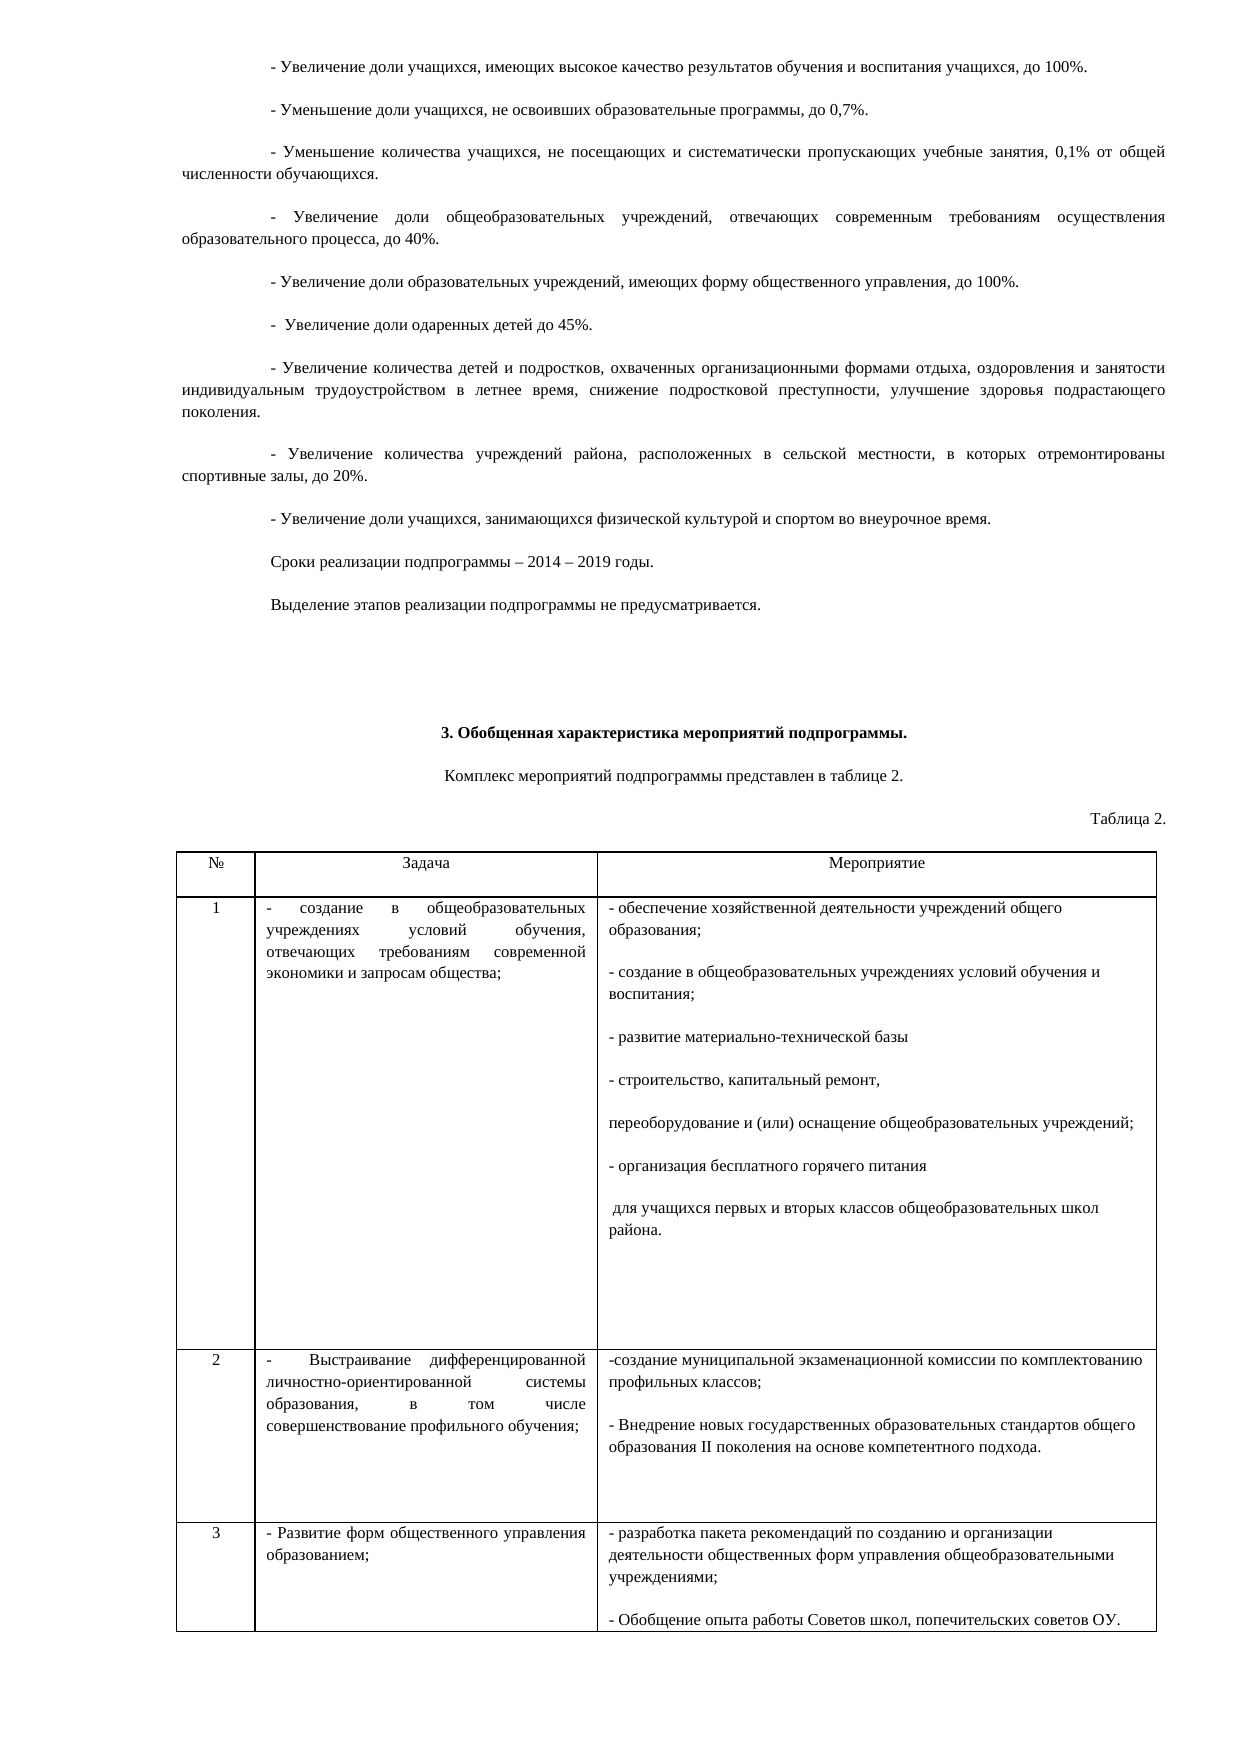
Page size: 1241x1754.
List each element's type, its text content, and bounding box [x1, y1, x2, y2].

text - Увеличение доли одаренных детей до 45%. [182, 314, 1166, 334]
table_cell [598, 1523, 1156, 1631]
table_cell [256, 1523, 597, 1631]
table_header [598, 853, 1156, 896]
text - Уменьшение количества учащихся, не посещающих и систематически пропускающих учебные занятия, 0,1% от общей численности обучающихся. [182, 142, 1166, 183]
text - Увеличение доли учащихся, имеющих высокое качество результатов обучения и воспитания учащихся, до 100%. [182, 57, 1166, 76]
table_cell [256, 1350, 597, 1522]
text - Увеличение доли образовательных учреждений, имеющих форму общественного управления, до 100%. [182, 272, 1166, 291]
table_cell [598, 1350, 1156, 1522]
text 3. Обобщенная характеристика мероприятий подпрограммы. [182, 723, 1166, 742]
text Выделение этапов реализации подпрограммы не предусматривается. [182, 594, 1166, 614]
text Комплекс мероприятий подпрограммы представлен в таблице 2. [182, 766, 1166, 785]
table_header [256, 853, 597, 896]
text - Увеличение доли общеобразовательных учреждений, отвечающих современным требованиям осуществления образовательного процесса, до 40%. [182, 207, 1166, 248]
text - Увеличение доли учащихся, занимающихся физической культурой и спортом во внеурочное время. [182, 509, 1166, 528]
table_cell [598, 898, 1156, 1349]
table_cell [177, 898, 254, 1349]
text Сроки реализации подпрограммы – 2014 – 2019 годы. [182, 552, 1166, 571]
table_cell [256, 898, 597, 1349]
text - Уменьшение доли учащихся, не освоивших образовательные программы, до 0,7%. [182, 99, 1166, 118]
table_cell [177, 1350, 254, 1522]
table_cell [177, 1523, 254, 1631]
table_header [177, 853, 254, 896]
text - Увеличение количества детей и подростков, охваченных организационными формами отдыха, оздоровления и занятости индивидуальным трудоустройством в летнее время, снижение подростковой преступности, улучшение здоровья подрастающего поколения. [182, 357, 1166, 421]
text - Увеличение количества учреждений района, расположенных в сельской местности, в которых отремонтированы спортивные залы, до 20%. [182, 444, 1166, 485]
text Таблица 2. [182, 809, 1166, 828]
